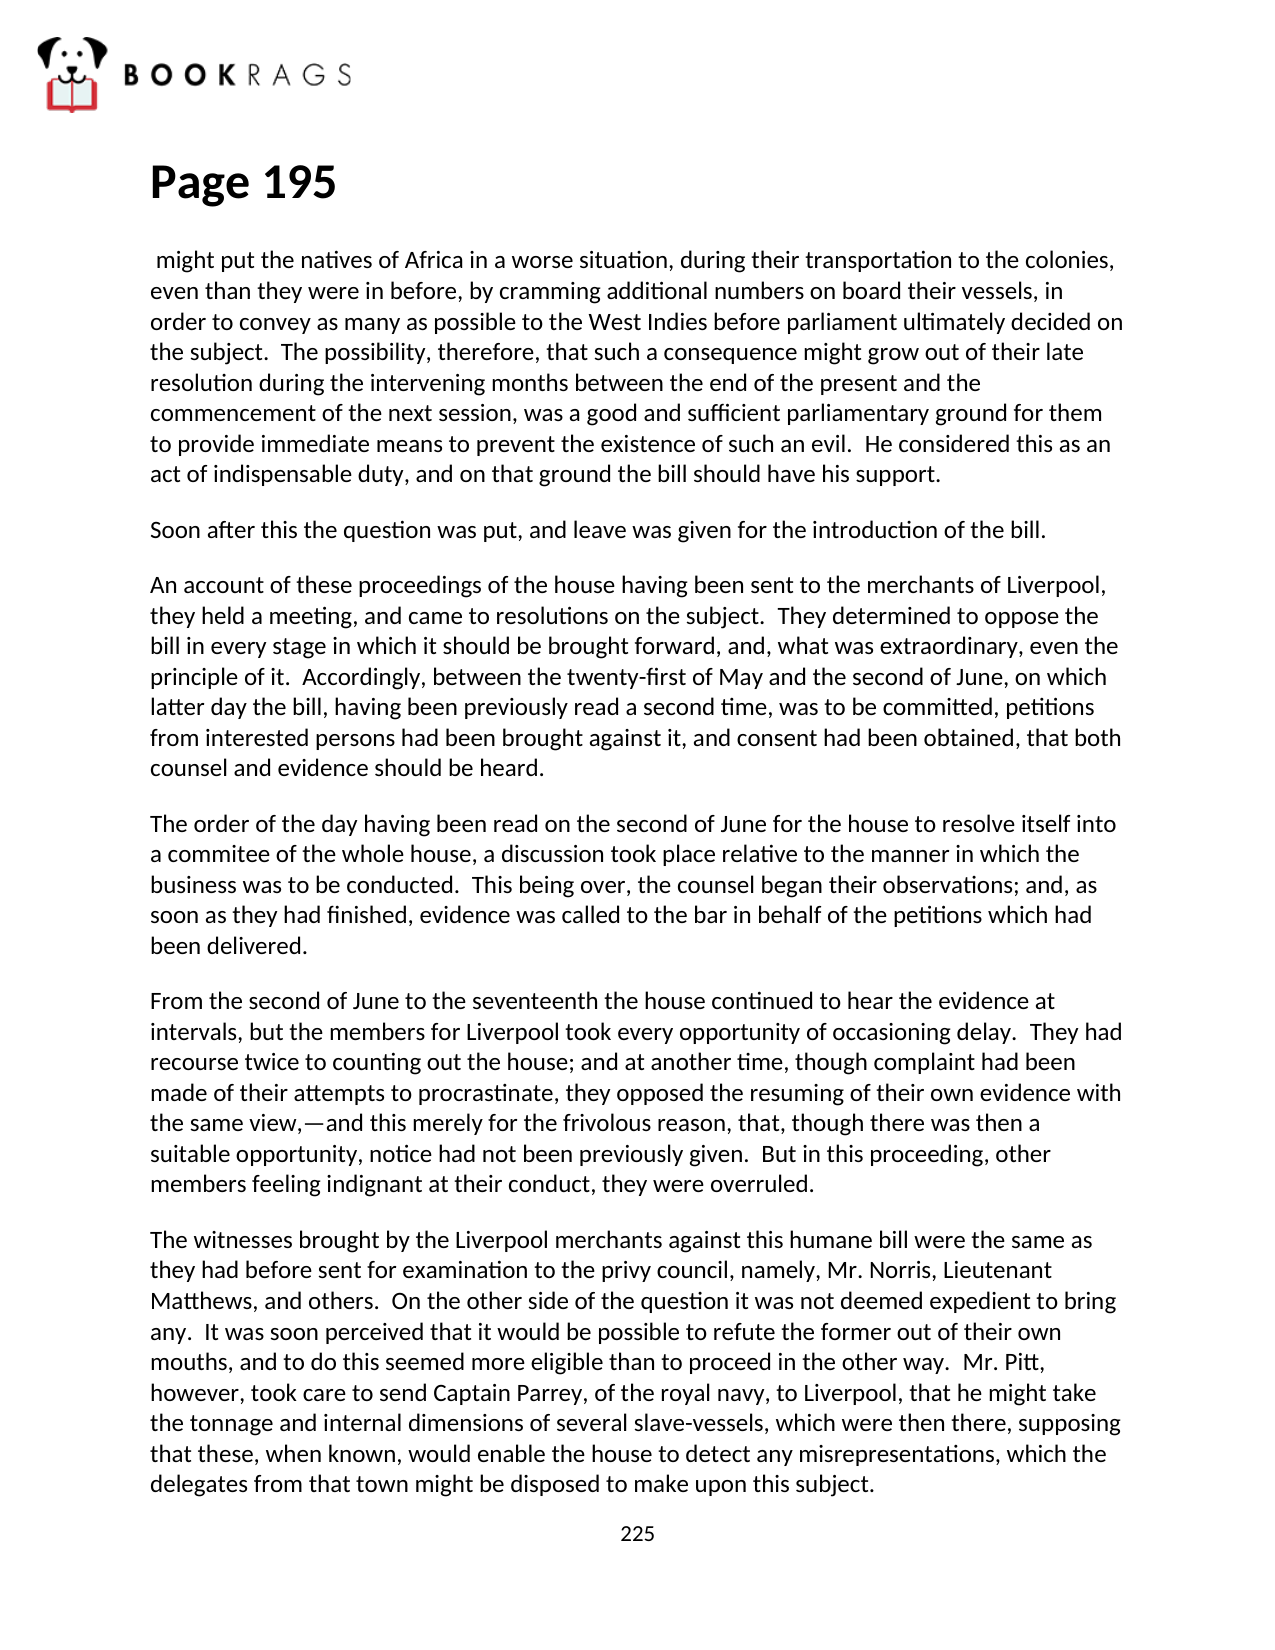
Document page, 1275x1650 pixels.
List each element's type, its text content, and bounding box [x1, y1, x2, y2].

text might put the natives of Africa in a worse situation, during their transportation to the colonies, even than they were in before, by cramming additional numbers on board their vessels, in order to convey as many as possible to the West Indies before parliament ultimately decided on the subject. The possibility, therefore, that such a consequence might grow out of their late resolution during the intervening months between the end of the present and the commencement of the next session, was a good and sufficient parliamentary ground for them to provide immediate means to prevent the existence of such an evil. He considered this as an act of indispensable duty, and on that ground the bill should have his support. [150, 244, 1125, 489]
text Page 195 [150, 150, 1125, 211]
text Soon after this the question was put, and leave was given for the introduction of the bill. [150, 514, 1125, 544]
picture [37, 37, 351, 113]
text The order of the day having been read on the second of June for the house to resolve itself into a commitee of the whole house, a discussion took place relative to the manner in which the business was to be conducted. This being over, the counsel began their observations; and, as soon as they had finished, evidence was called to the bar in behalf of the petitions which had been delivered. [150, 808, 1125, 961]
text The witnesses brought by the Liverpool merchants against this humane bill were the same as they had before sent for examination to the privy council, namely, Mr. Norris, Lieutenant Matthews, and others. On the other side of the question it was not deemed expedient to bring any. It was soon perceived that it would be possible to refute the former out of their own mouths, and to do this seemed more eligible than to proceed in the other way. Mr. Pitt, however, took care to send Captain Parrey, of the royal navy, to Liverpool, that he might take the tonnage and internal dimensions of several slave-vessels, which were then there, supposing that these, when known, would enable the house to detect any misrepresentations, which the delegates from that town might be disposed to make upon this subject. [150, 1224, 1125, 1499]
text From the second of June to the seventeenth the house continued to hear the evidence at intervals, but the members for Liverpool took every opportunity of occasioning delay. They had recourse twice to counting out the house; and at another time, though complaint had been made of their attempts to procrastinate, they opposed the resuming of their own evidence with the same view,—­and this merely for the frivolous reason, that, though there was then a suitable opportunity, notice had not been previously given. But in this proceeding, other members feeling indignant at their conduct, they were overruled. [150, 986, 1125, 1199]
text An account of these proceedings of the house having been sent to the merchants of Liverpool, they held a meeting, and came to resolutions on the subject. They determined to oppose the bill in every stage in which it should be brought forward, and, what was extraordinary, even the principle of it. Accordingly, between the twenty-first of May and the second of June, on which latter day the bill, having been previously read a second time, was to be committed, petitions from interested persons had been brought against it, and consent had been obtained, that both counsel and evidence should be heard. [150, 569, 1125, 783]
